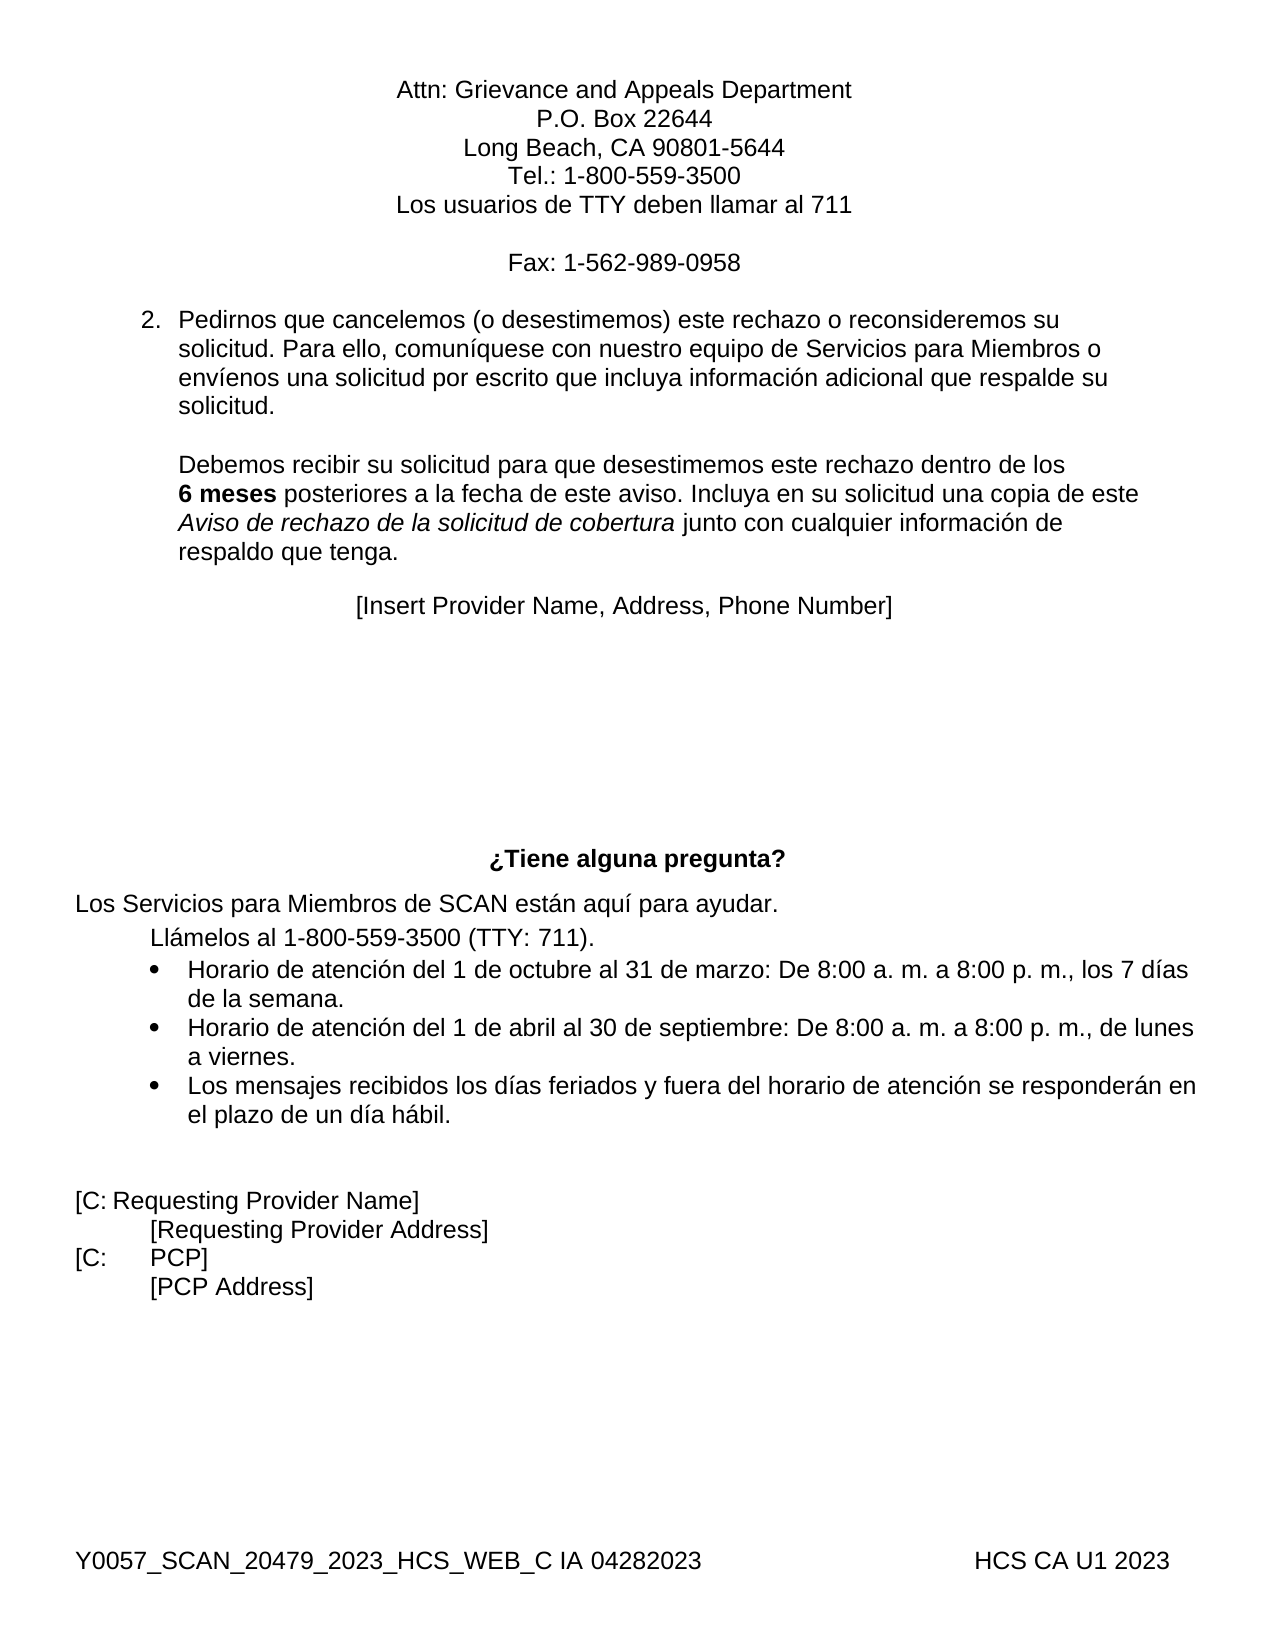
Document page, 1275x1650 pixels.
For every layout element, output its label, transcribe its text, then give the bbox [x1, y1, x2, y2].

list Los mensajes recibidos los días feriados y fuera del horario de atención se responderán en el plazo de un día hábil. [150, 1071, 1200, 1128]
text [C: Requesting Provider Name] [75, 1186, 1200, 1214]
table_cell Pedirnos que cancelemos (o desestimemos) este rechazo o reconsideremos su solicitud. Para ello, comuníquese con nuestro equipo de Servicios para Miembros o envíenos una solicitud por escrito que incluya información adicional que respalde su solicitud. Debemos recibir su solicitud para que desestimemos este rechazo dentro de los 6 meses posteriores a la fecha de este aviso. Incluya en su solicitud una copia de este Aviso de rechazo de la solicitud de cobertura junto con cualquier información de respaldo que tenga. [86, 276, 1162, 591]
table_cell [Insert Provider Name, Address, Phone Number] [86, 591, 1162, 786]
text [PCP Address] [75, 1272, 1200, 1301]
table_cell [86, 75, 1162, 276]
text Llámelos al 1-800-559-3500 (TTY: 711). [75, 922, 1200, 951]
text [C: PCP] [75, 1243, 1200, 1272]
list Horario de atención del 1 de octubre al 31 de marzo: De 8:00 a. m. a 8:00 p. m., los 7 días de la semana. [150, 956, 1200, 1013]
text Los Servicios para Miembros de SCAN están aquí para ayudar. [75, 889, 1200, 918]
list Horario de atención del 1 de abril al 30 de septiembre: De 8:00 a. m. a 8:00 p. m., de lunes a viernes. [150, 1013, 1200, 1071]
text ¿Tiene alguna pregunta? [75, 844, 1200, 873]
text [Requesting Provider Address] [75, 1214, 1200, 1243]
